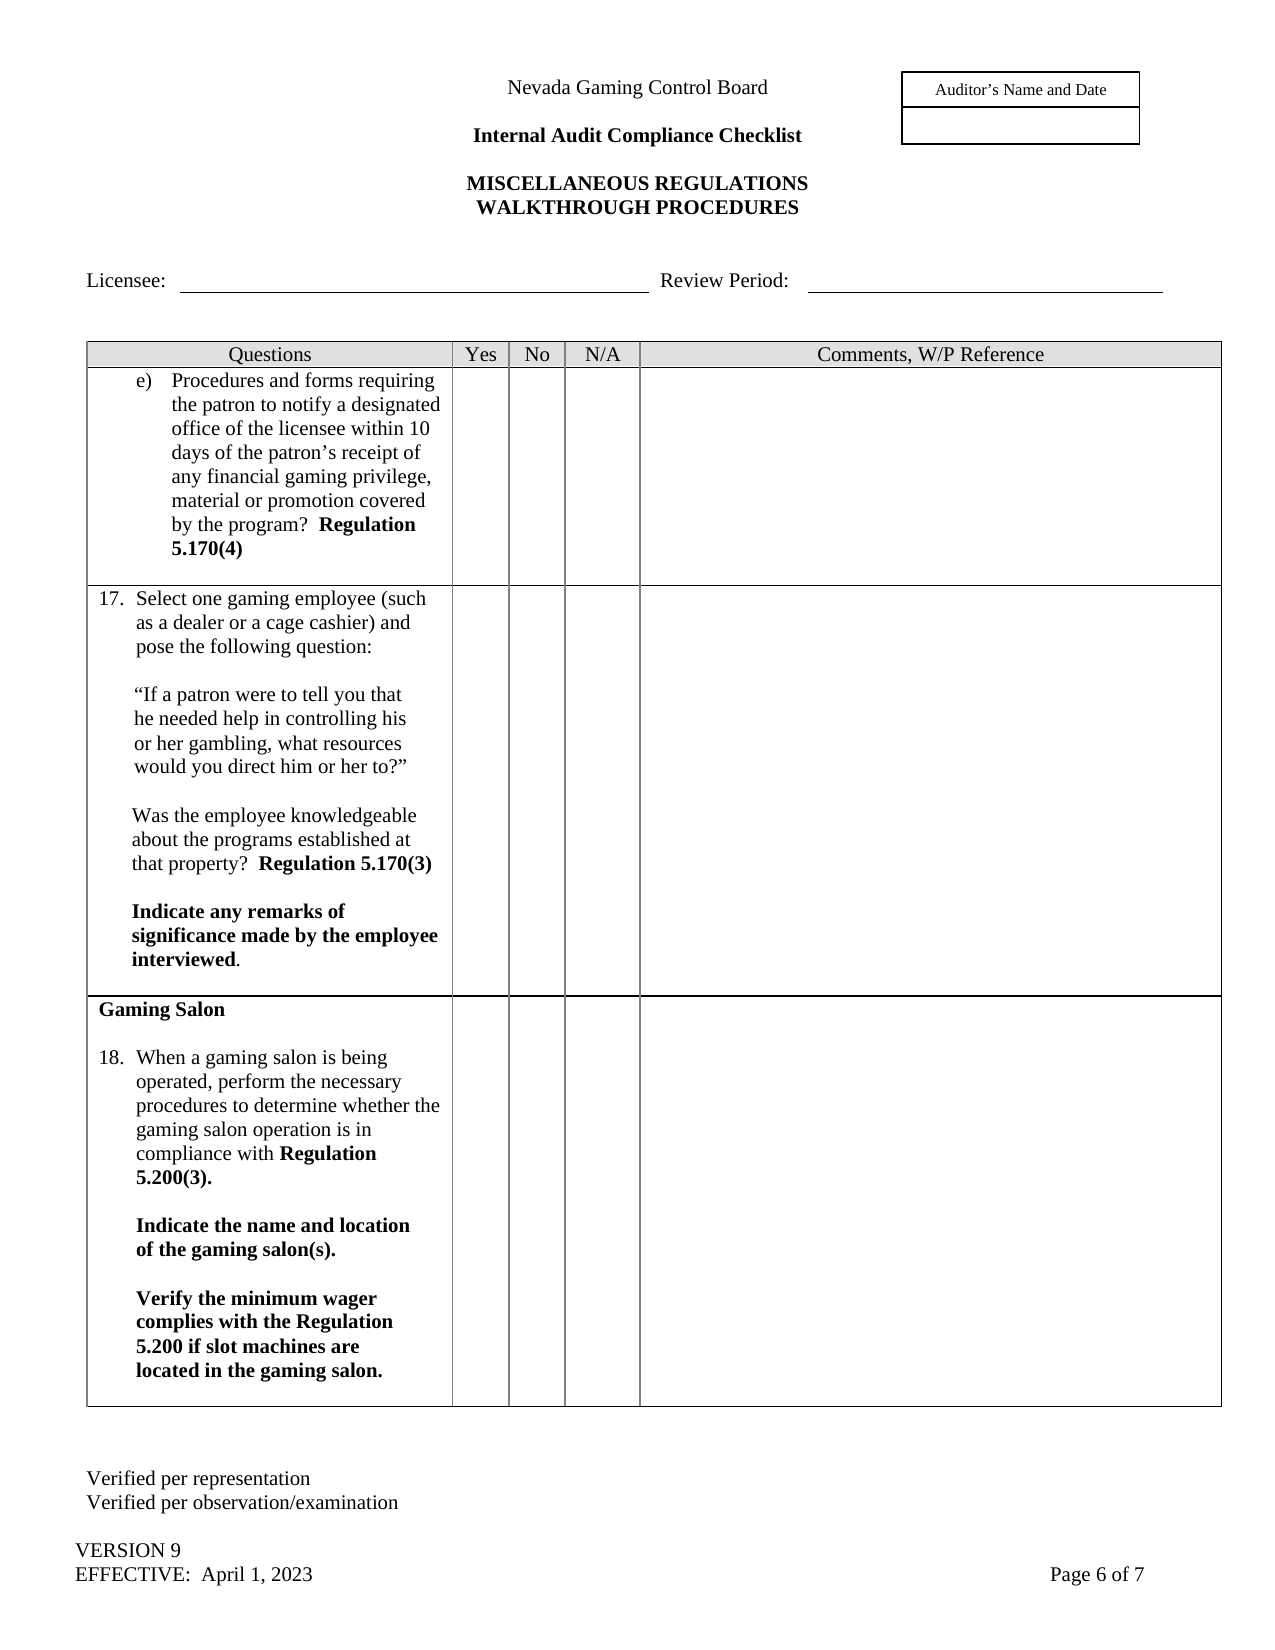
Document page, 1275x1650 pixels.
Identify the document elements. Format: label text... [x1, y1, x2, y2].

table_cell [510, 997, 564, 1406]
table_header N/A [566, 342, 639, 366]
table_cell [566, 586, 639, 995]
table_cell [566, 368, 639, 584]
table_cell [453, 997, 508, 1406]
table_header Comments, W/P Reference [641, 342, 1221, 366]
table_header Questions [88, 342, 452, 366]
table_cell [453, 586, 508, 995]
table_header No [510, 342, 564, 366]
table_cell Procedures and forms requiring the patron to notify a designated office of the licensee within 10 days of the patron’s receipt of any financial gaming privilege, material or promotion covered by the program? Regulation 5.170(4) [88, 368, 452, 584]
table_cell [641, 586, 1221, 995]
table_cell [566, 997, 639, 1406]
table_cell [641, 997, 1221, 1406]
table_cell [453, 368, 508, 584]
table_header Yes [453, 342, 508, 366]
table_cell Select one gaming employee (such as a dealer or a cage cashier) and pose the following question: “If a patron were to tell you that he needed help in controlling his or her gambling, what resources would you direct him or her to?” Was the employee knowledgeable about the programs established at that property? Regulation 5.170(3) Indicate any remarks of significance made by the employee interviewed. [88, 586, 452, 995]
table_cell [510, 368, 564, 584]
table_cell [510, 586, 564, 995]
table_cell Gaming Salon When a gaming salon is being operated, perform the necessary procedures to determine whether the gaming salon operation is in compliance with Regulation 5.200(3). Indicate the name and location of the gaming salon(s). Verify the minimum wager complies with the Regulation 5.200 if slot machines are located in the gaming salon. [88, 997, 452, 1406]
table_cell [641, 368, 1221, 584]
